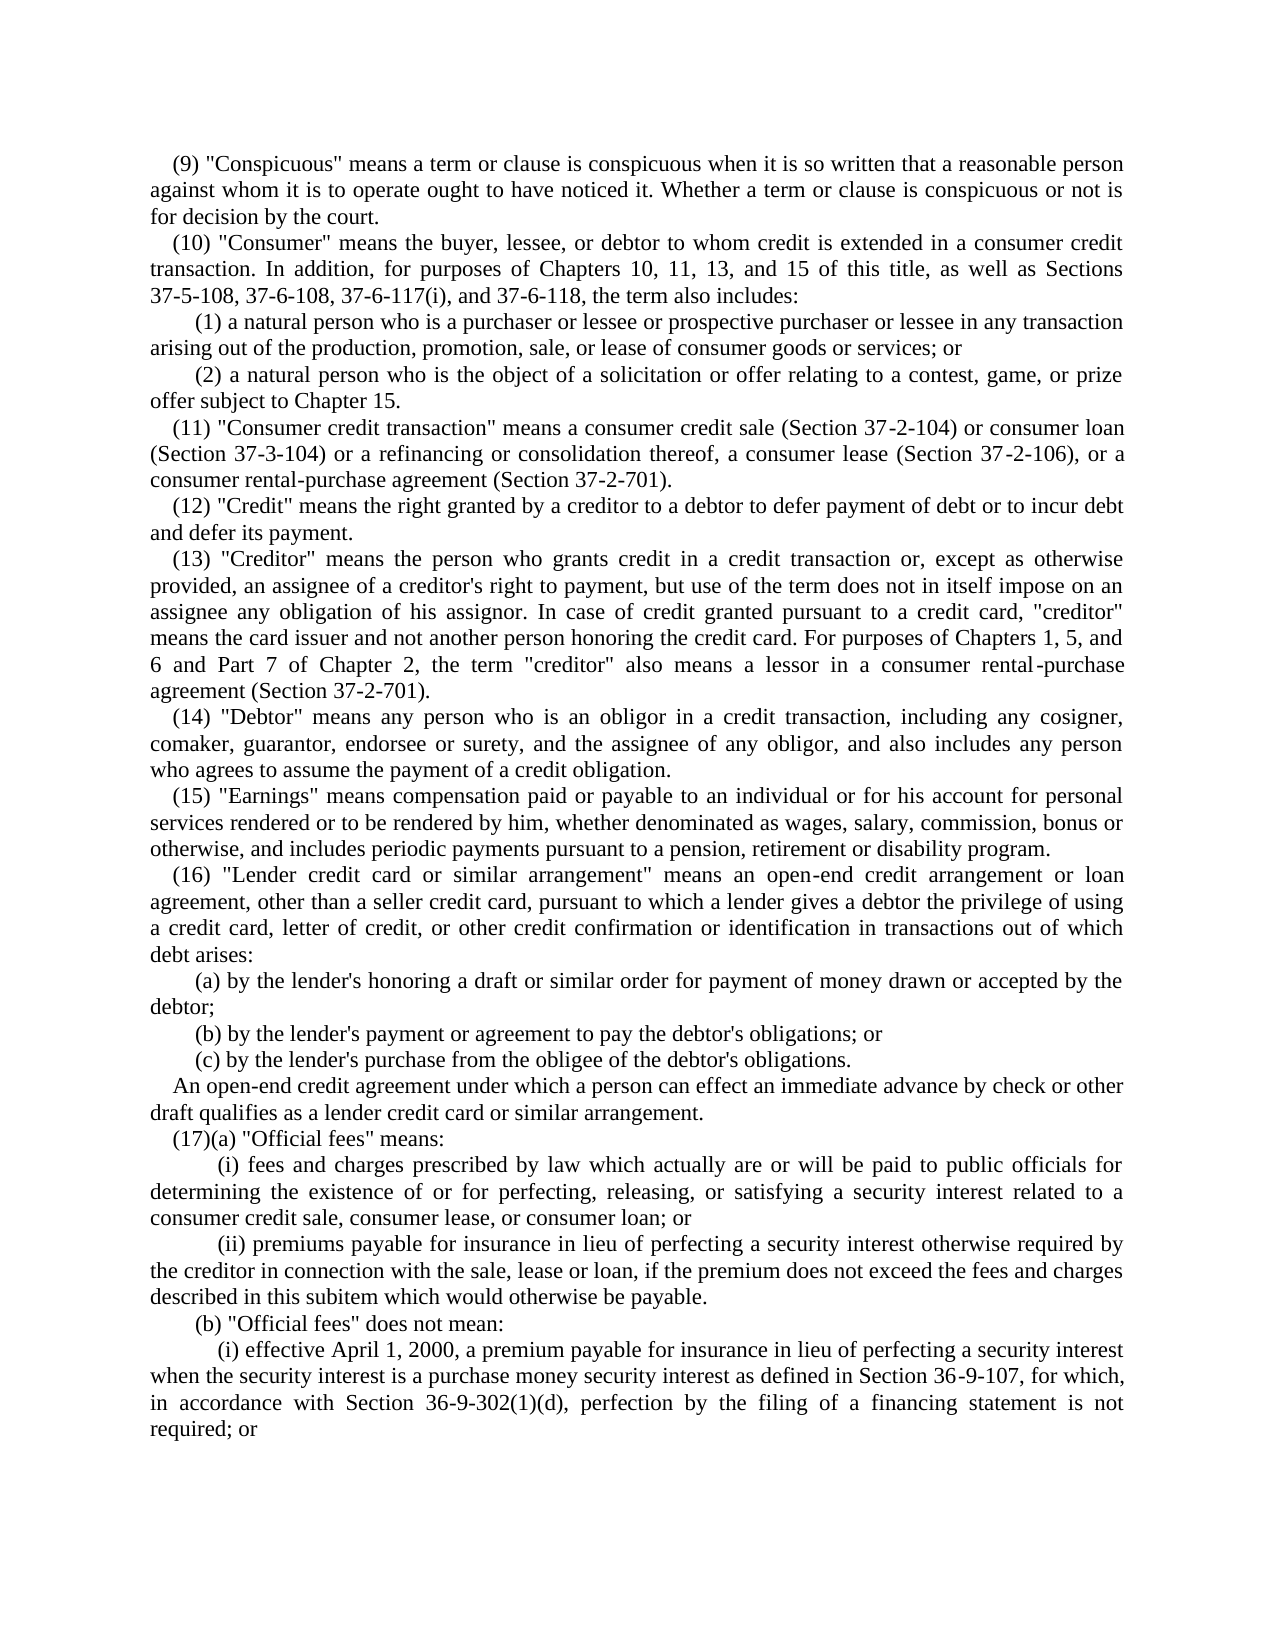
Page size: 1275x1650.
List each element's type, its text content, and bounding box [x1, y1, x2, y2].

text (13) "Creditor" means the person who grants credit in a credit transaction or, except as otherwise provided, an assignee of a creditor's right to payment, but use of the term does not in itself impose on an assignee any obligation of his assignor. In case of credit granted pursuant to a credit card, "creditor" means the card issuer and not another person honoring the credit card. For purposes of Chapters 1, 5, and 6 and Part 7 of Chapter 2, the term "creditor" also means a lessor in a consumer rental-purchase agreement (Section 37-2-701). [150, 545, 1125, 703]
text (14) "Debtor" means any person who is an obligor in a credit transaction, including any cosigner, comaker, guarantor, endorsee or surety, and the assignee of any obligor, and also includes any person who agrees to assume the payment of a credit obligation. [150, 703, 1125, 782]
text (10) "Consumer" means the buyer, lessee, or debtor to whom credit is extended in a consumer credit transaction. In addition, for purposes of Chapters 10, 11, 13, and 15 of this title, as well as Sections 37-5-108, 37-6-108, 37-6-117(i), and 37-6-118, the term also includes: [150, 229, 1125, 308]
text An open-end credit agreement under which a person can effect an immediate advance by check or other draft qualifies as a lender credit card or similar arrangement. [150, 1072, 1125, 1125]
text (11) "Consumer credit transaction" means a consumer credit sale (Section 37-2-104) or consumer loan (Section 37-3-104) or a refinancing or consolidation thereof, a consumer lease (Section 37-2-106), or a consumer rental-purchase agreement (Section 37-2-701). [150, 413, 1125, 493]
text (a) by the lender's honoring a draft or similar order for payment of money drawn or accepted by the debtor; [150, 967, 1125, 1020]
text (c) by the lender's purchase from the obligee of the debtor's obligations. [150, 1046, 1125, 1072]
text (17)(a) "Official fees" means: [150, 1125, 1125, 1151]
text (9) "Conspicuous" means a term or clause is conspicuous when it is so written that a reasonable person against whom it is to operate ought to have noticed it. Whether a term or clause is conspicuous or not is for decision by the court. [150, 150, 1125, 229]
text (15) "Earnings" means compensation paid or payable to an individual or for his account for personal services rendered or to be rendered by him, whether denominated as wages, salary, commission, bonus or otherwise, and includes periodic payments pursuant to a pension, retirement or disability program. [150, 782, 1125, 862]
text (ii) premiums payable for insurance in lieu of perfecting a security interest otherwise required by the creditor in connection with the sale, lease or loan, if the premium does not exceed the fees and charges described in this subitem which would otherwise be payable. [150, 1231, 1125, 1309]
text (16) "Lender credit card or similar arrangement" means an open-end credit arrangement or loan agreement, other than a seller credit card, pursuant to which a lender gives a debtor the privilege of using a credit card, letter of credit, or other credit confirmation or identification in transactions out of which debt arises: [150, 862, 1125, 967]
text (b) by the lender's payment or agreement to pay the debtor's obligations; or [150, 1020, 1125, 1046]
text (2) a natural person who is the object of a solicitation or offer relating to a contest, game, or prize offer subject to Chapter 15. [150, 361, 1125, 413]
text (i) effective April 1, 2000, a premium payable for insurance in lieu of perfecting a security interest when the security interest is a purchase money security interest as defined in Section 36-9-107, for which, in accordance with Section 36-9-302(1)(d), perfection by the filing of a financing statement is not required; or [150, 1336, 1125, 1441]
text (b) "Official fees" does not mean: [150, 1309, 1125, 1336]
text (1) a natural person who is a purchaser or lessee or prospective purchaser or lessee in any transaction arising out of the production, promotion, sale, or lease of consumer goods or services; or [150, 308, 1125, 361]
text (12) "Credit" means the right granted by a creditor to a debtor to defer payment of debt or to incur debt and defer its payment. [150, 493, 1125, 545]
text (i) fees and charges prescribed by law which actually are or will be paid to public officials for determining the existence of or for perfecting, releasing, or satisfying a security interest related to a consumer credit sale, consumer lease, or consumer loan; or [150, 1151, 1125, 1231]
